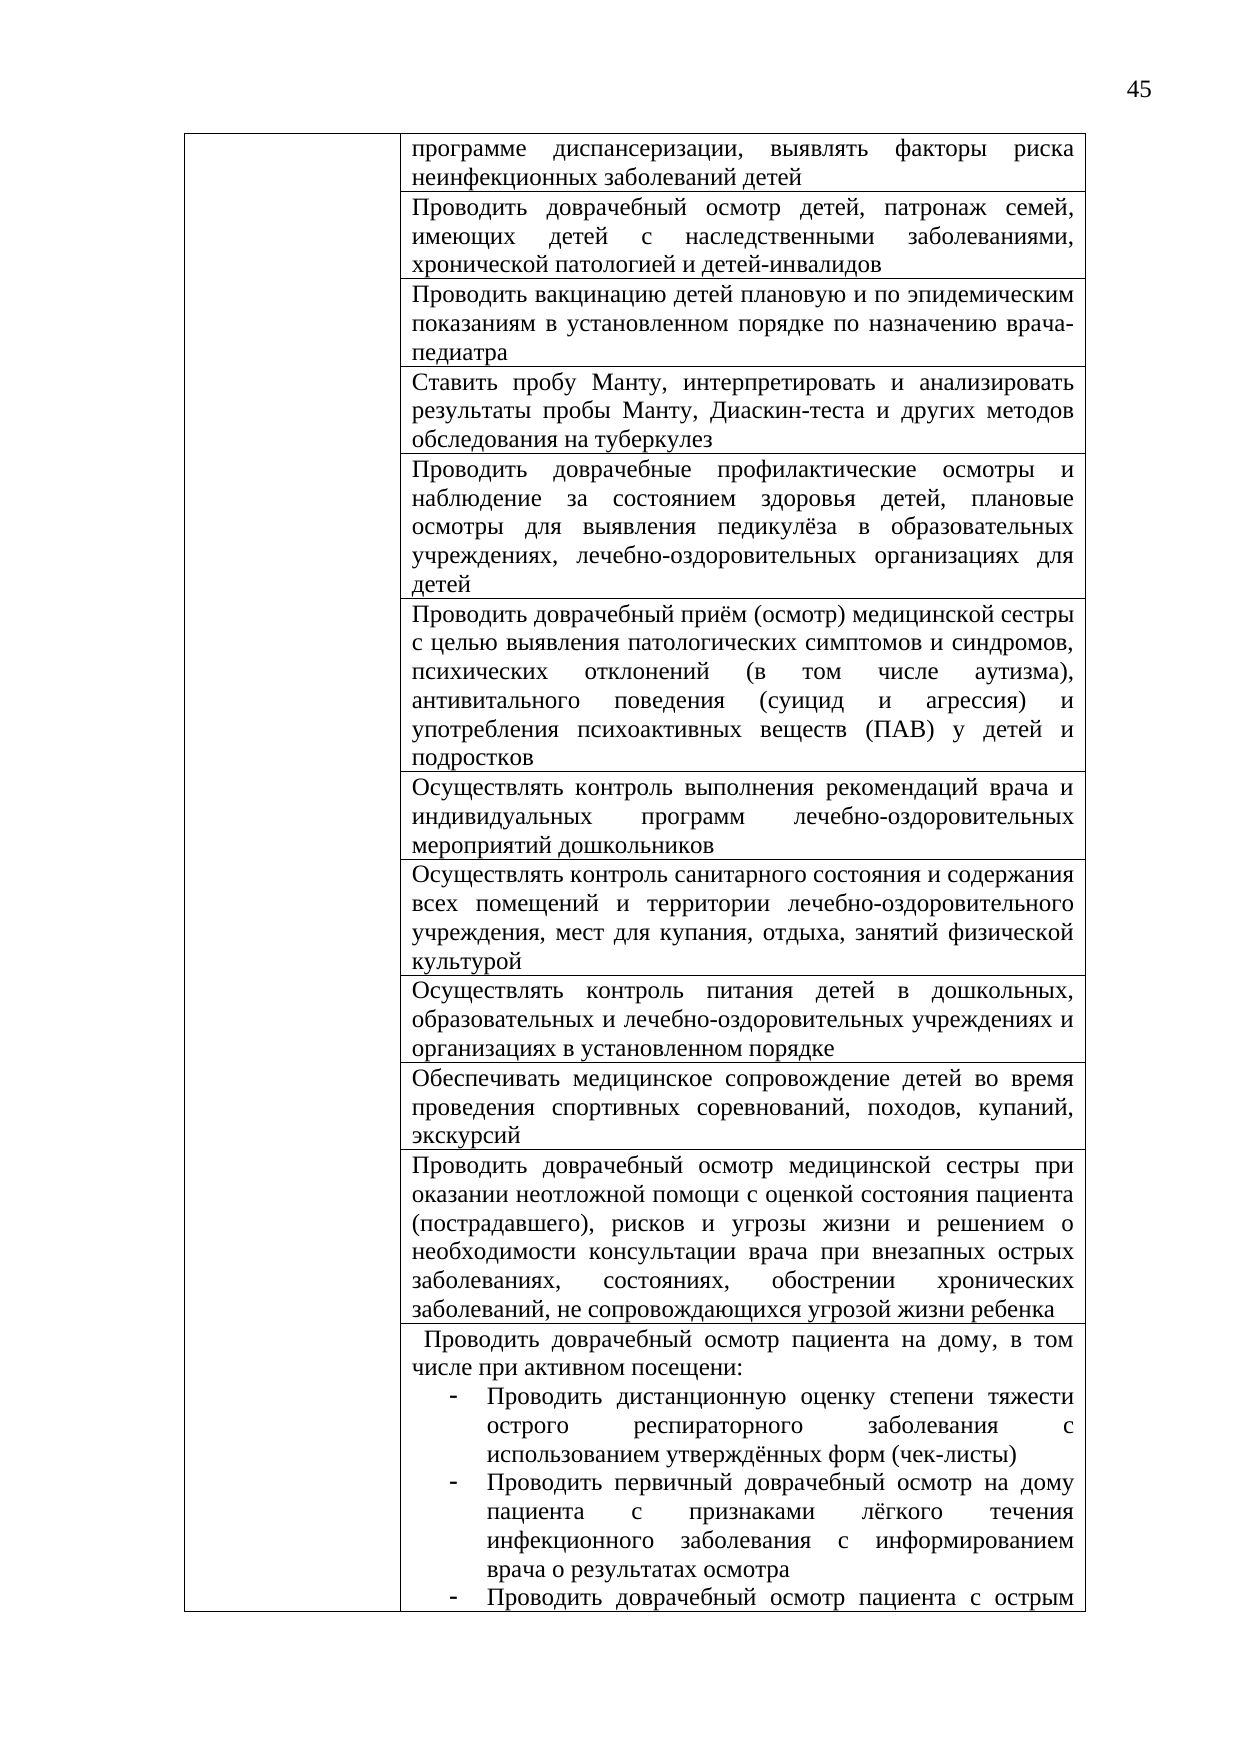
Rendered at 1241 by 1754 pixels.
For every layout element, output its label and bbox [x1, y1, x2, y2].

table_cell [162, 131, 1127, 1612]
